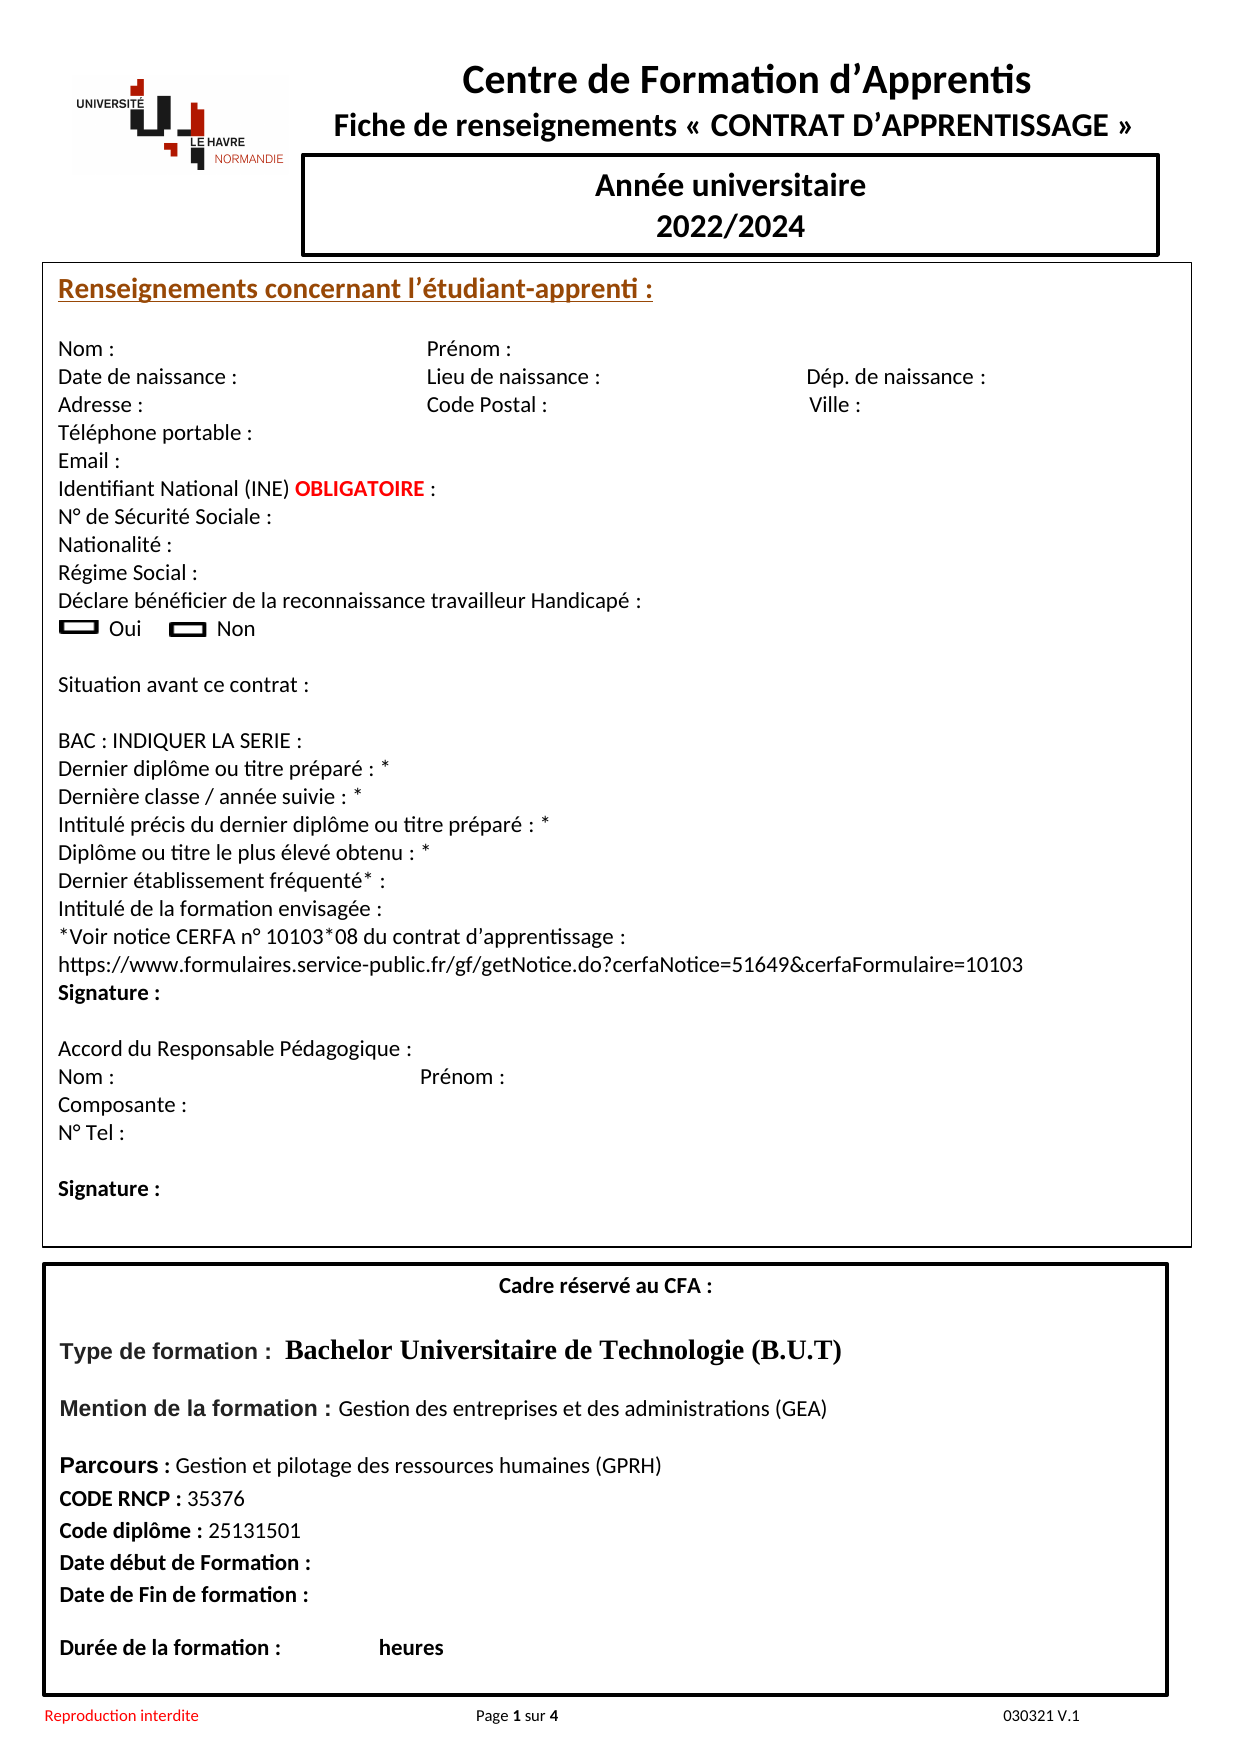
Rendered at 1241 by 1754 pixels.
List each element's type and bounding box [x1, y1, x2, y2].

picture [71, 75, 289, 175]
